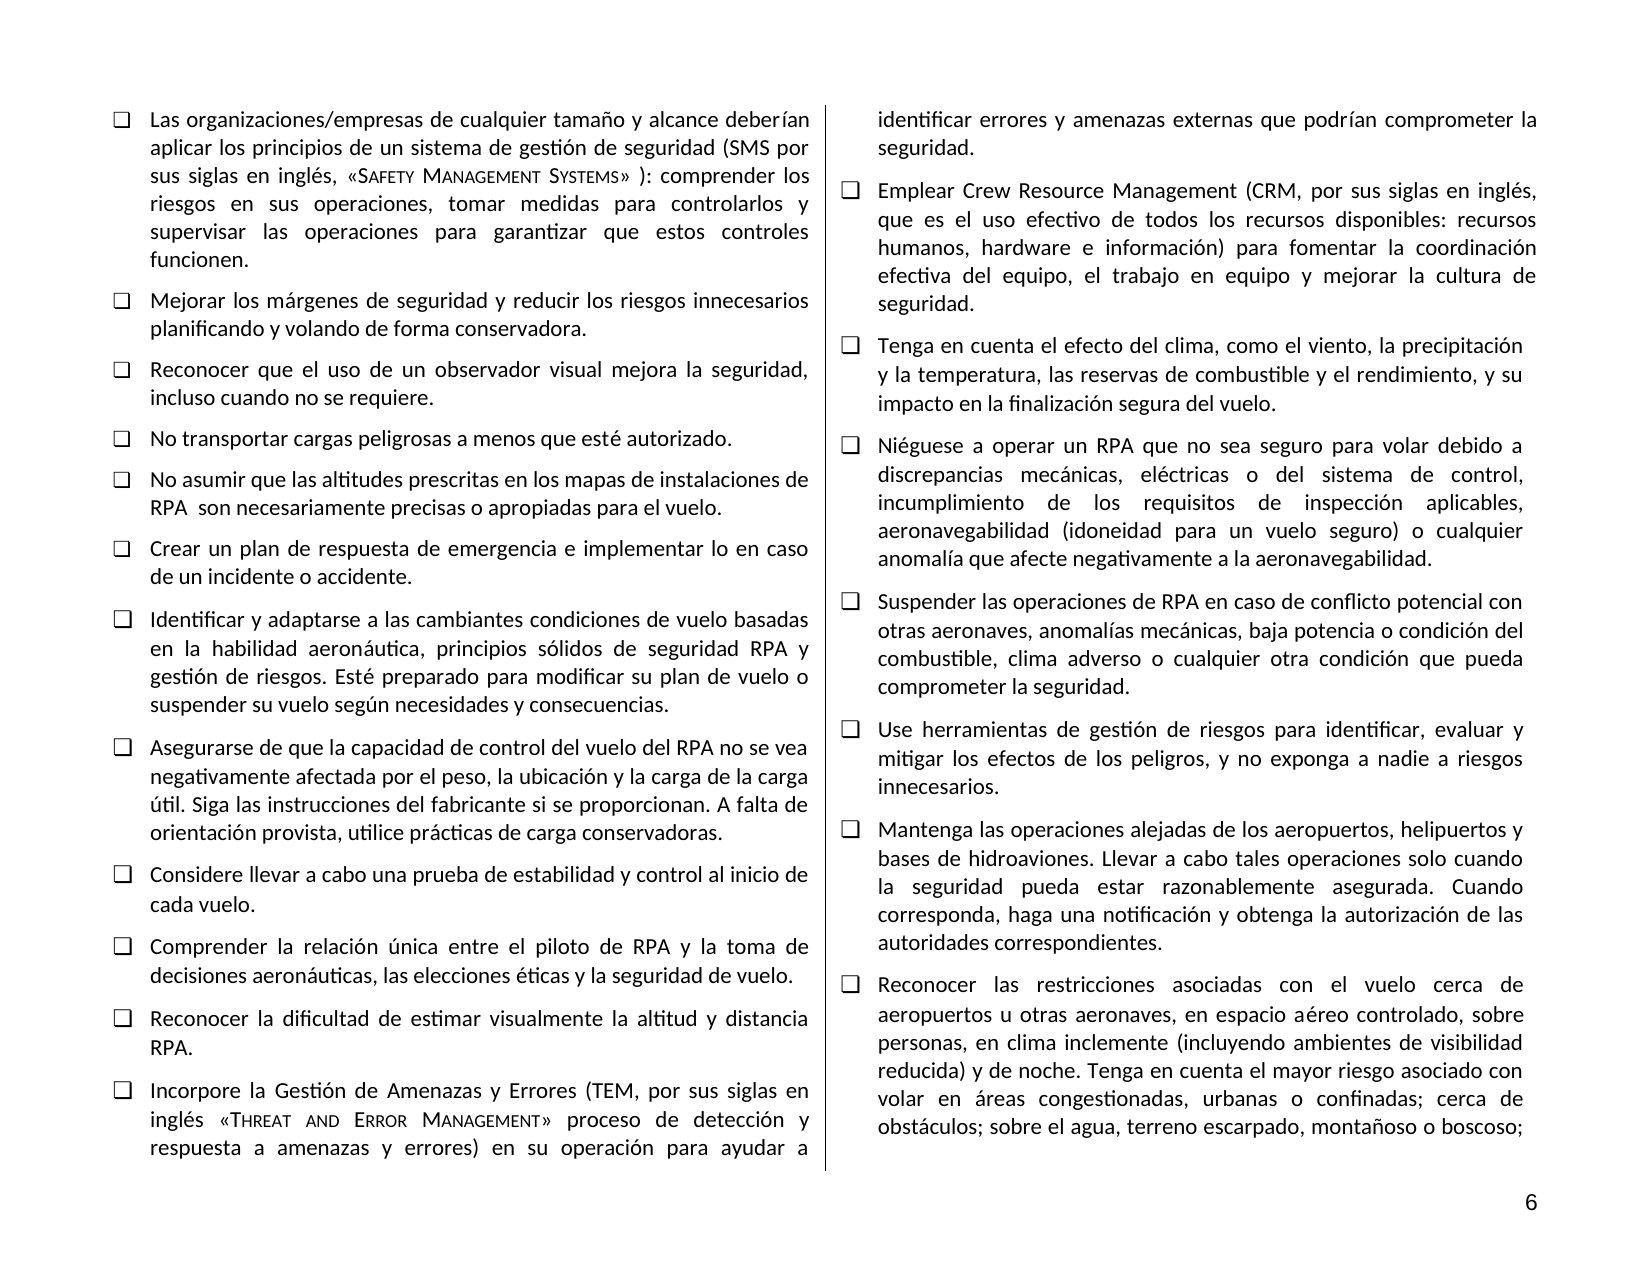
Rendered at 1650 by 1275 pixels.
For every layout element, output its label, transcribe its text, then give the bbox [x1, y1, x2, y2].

list Mantenga las operaciones alejadas de los aeropuertos, helipuertos y bases de hidroaviones. Llevar a cabo tales operaciones solo cuando la seguridad pueda estar razonablemente asegurada. Cuando corresponda, haga una notificación y obtenga la autorización de las autoridades correspondientes. [840, 813, 1524, 956]
list Crear un plan de respuesta de emergencia e implementar lo en caso de un incidente o accidente. [112, 534, 810, 590]
list Tenga en cuenta el efecto del clima, como el viento, la precipitación y la temperatura, las reservas de combustible y el rendimiento, y su impacto en la finalización segura del vuelo. [840, 329, 1524, 417]
list Identificar y adaptarse a las cambiantes condiciones de vuelo basadas en la habilidad aeronáutica, principios sólidos de seguridad RPA y gestión de riesgos. Esté preparado para modificar su plan de vuelo o suspender su vuelo según necesidades y consecuencias. [112, 603, 810, 718]
list Incorpore la Gestión de Amenazas y Errores (TEM, por sus siglas en inglés «Threat and Error Management» proceso de detección y respuesta a amenazas y errores) en su operación para ayudar a identificar errores y amenazas externas que podrían comprometer la seguridad. [112, 1074, 810, 1161]
list Emplear Crew Resource Management (CRM, por sus siglas en inglés, que es el uso efectivo de todos los recursos disponibles: recursos humanos, hardware e información) para fomentar la coordinación efectiva del equipo, el trabajo en equipo y mejorar la cultura de seguridad. [840, 173, 1537, 317]
list Use herramientas de gestión de riesgos para identificar, evaluar y mitigar los efectos de los peligros, y no exponga a nadie a riesgos innecesarios. [840, 713, 1524, 800]
list Las organizaciones/empresas de cualquier tamaño y alcance deberían aplicar los principios de un sistema de gestión de seguridad (SMS por sus siglas en inglés, «Safety Management Systems» ): comprender los riesgos en sus operaciones, tomar medidas para controlarlos y supervisar las operaciones para garantizar que estos controles funcionen. [112, 105, 810, 273]
list Suspender las operaciones de RPA en caso de conflicto potencial con otras aeronaves, anomalías mecánicas, baja potencia o condición del combustible, clima adverso o cualquier otra condición que pueda comprometer la seguridad. [840, 585, 1524, 700]
list Mejorar los márgenes de seguridad y reducir los riesgos innecesarios planificando y volando de forma conservadora. [112, 286, 810, 342]
list Niéguese a operar un RPA que no sea seguro para volar debido a discrepancias mecánicas, eléctricas o del sistema de control, incumplimiento de los requisitos de inspección aplicables, aeronavegabilidad (idoneidad para un vuelo seguro) o cualquier anomalía que afecte negativamente a la aeronavegabilidad. [840, 429, 1524, 572]
list Reconocer la dificultad de estimar visualmente la altitud y distancia RPA. [112, 1002, 810, 1061]
list No transportar cargas peligrosas a menos que esté autorizado. [112, 424, 810, 452]
list Incorpore la Gestión de Amenazas y Errores (TEM, por sus siglas en inglés «Threat and Error Management» proceso de detección y respuesta a amenazas y errores) en su operación para ayudar a identificar errores y amenazas externas que podrían comprometer la seguridad. [840, 105, 1537, 161]
list Asegurarse de que la capacidad de control del vuelo del RPA no se vea negativamente afectada por el peso, la ubicación y la carga de la carga útil. Siga las instrucciones del fabricante si se proporcionan. A falta de orientación provista, utilice prácticas de carga conservadoras. [112, 731, 810, 846]
list Reconocer que el uso de un observador visual mejora la seguridad, incluso cuando no se requiere. [112, 355, 810, 411]
list Considere llevar a cabo una prueba de estabilidad y control al inicio de cada vuelo. [112, 858, 810, 918]
list No asumir que las altitudes prescritas en los mapas de instalaciones de RPA son necesariamente precisas o apropiadas para el vuelo. [112, 465, 810, 521]
list Comprender la relación única entre el piloto de RPA y la toma de decisiones aeronáuticas, las elecciones éticas y la seguridad de vuelo. [112, 930, 810, 989]
